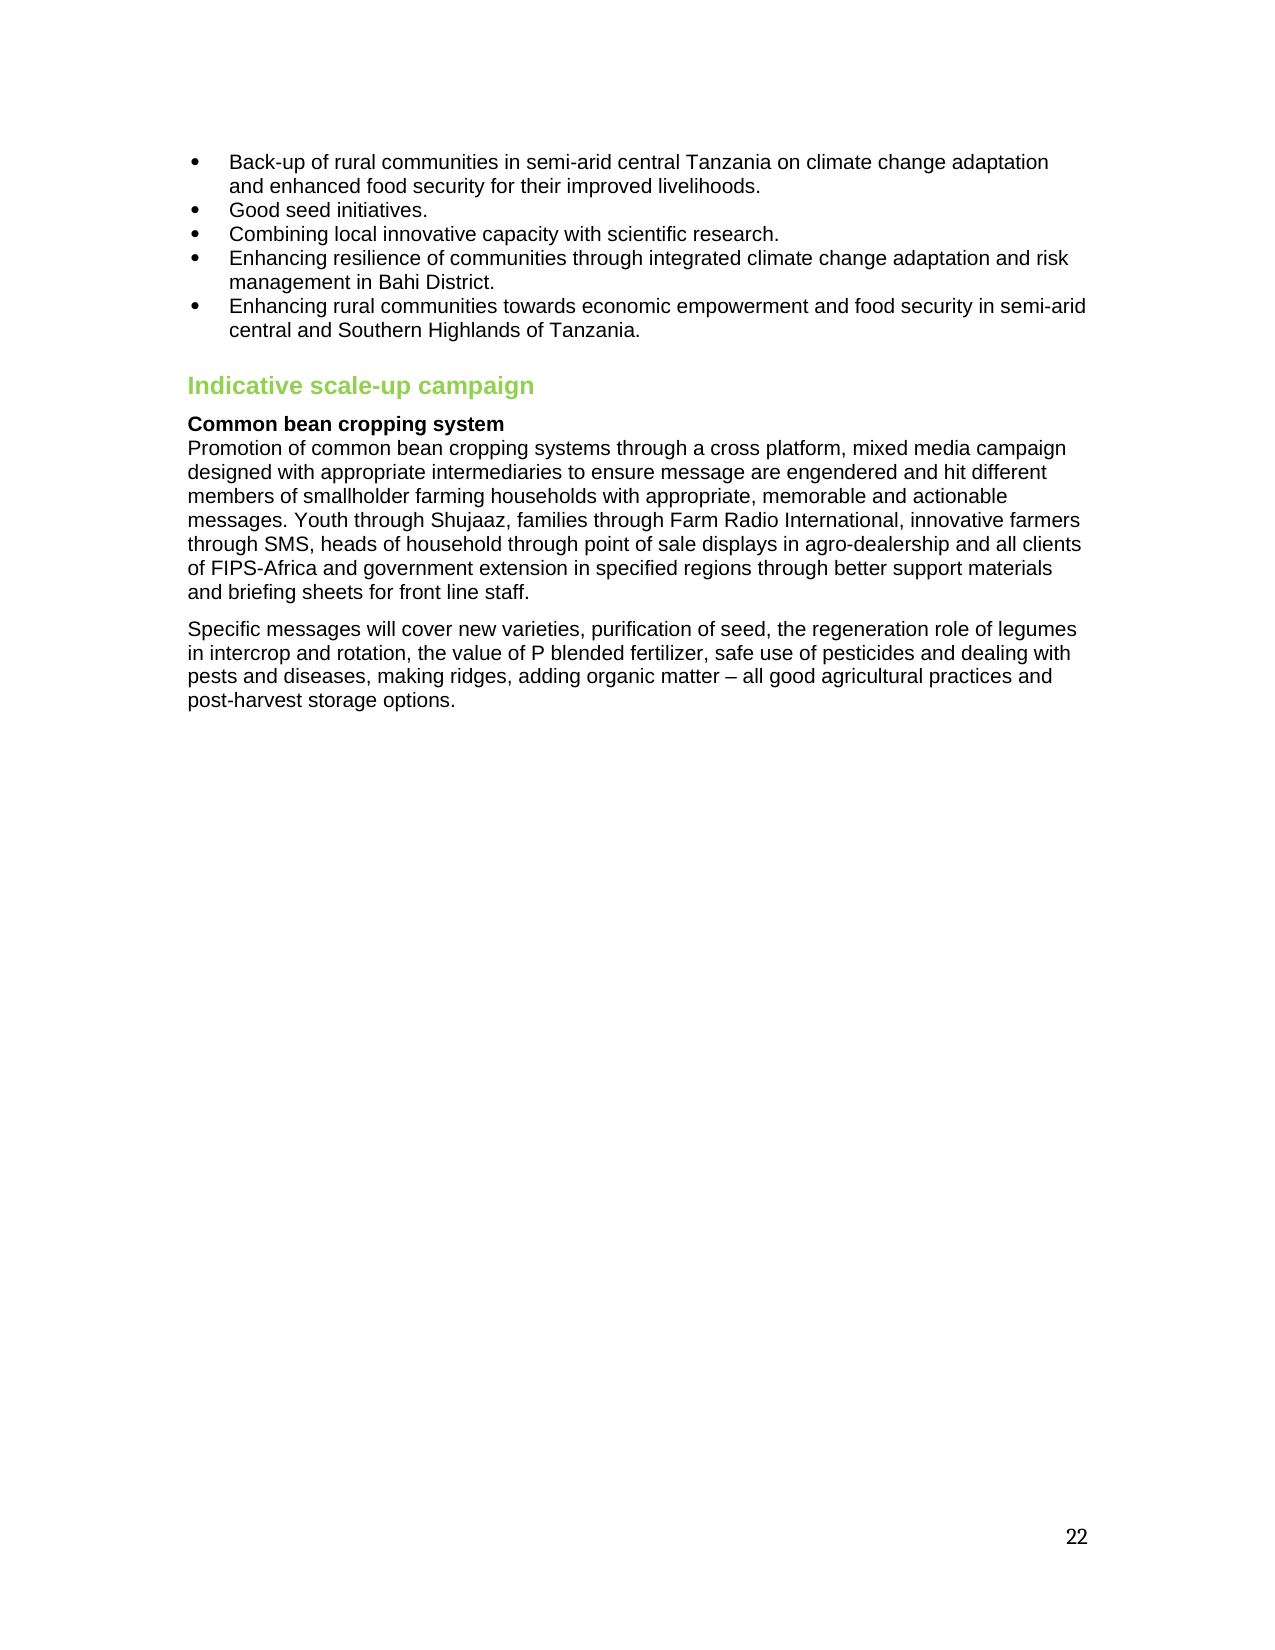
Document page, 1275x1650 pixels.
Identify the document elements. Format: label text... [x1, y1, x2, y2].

text Common bean cropping system [187, 412, 1087, 436]
list Back-up of rural communities in semi-arid central Tanzania on climate change adaptation and enhanced food security for their improved livelihoods. [191, 150, 1087, 198]
text Promotion of common bean cropping systems through a cross platform, mixed media campaign designed with appropriate intermediaries to ensure message are engendered and hit different members of smallholder farming households with appropriate, memorable and actionable messages. Youth through Shujaaz, families through Farm Radio International, innovative farmers through SMS, heads of household through point of sale displays in agro-dealership and all clients of FIPS-Africa and government extension in specified regions through better support materials and briefing sheets for front line staff. [187, 436, 1087, 604]
list Combining local innovative capacity with scientific research. [191, 222, 1087, 246]
list Good seed initiatives. [191, 198, 1087, 222]
list Enhancing rural communities towards economic empowerment and food security in semi-arid central and Southern Highlands of Tanzania. [191, 294, 1087, 342]
text Specific messages will cover new varieties, purification of seed, the regeneration role of legumes in intercrop and rotation, the value of P blended fertilizer, safe use of pesticides and dealing with pests and diseases, making ridges, adding organic matter – all good agricultural practices and post-harvest storage options. [187, 616, 1087, 712]
text Indicative scale-up campaign [187, 371, 1087, 400]
list Enhancing resilience of communities through integrated climate change adaptation and risk management in Bahi District. [191, 246, 1087, 294]
